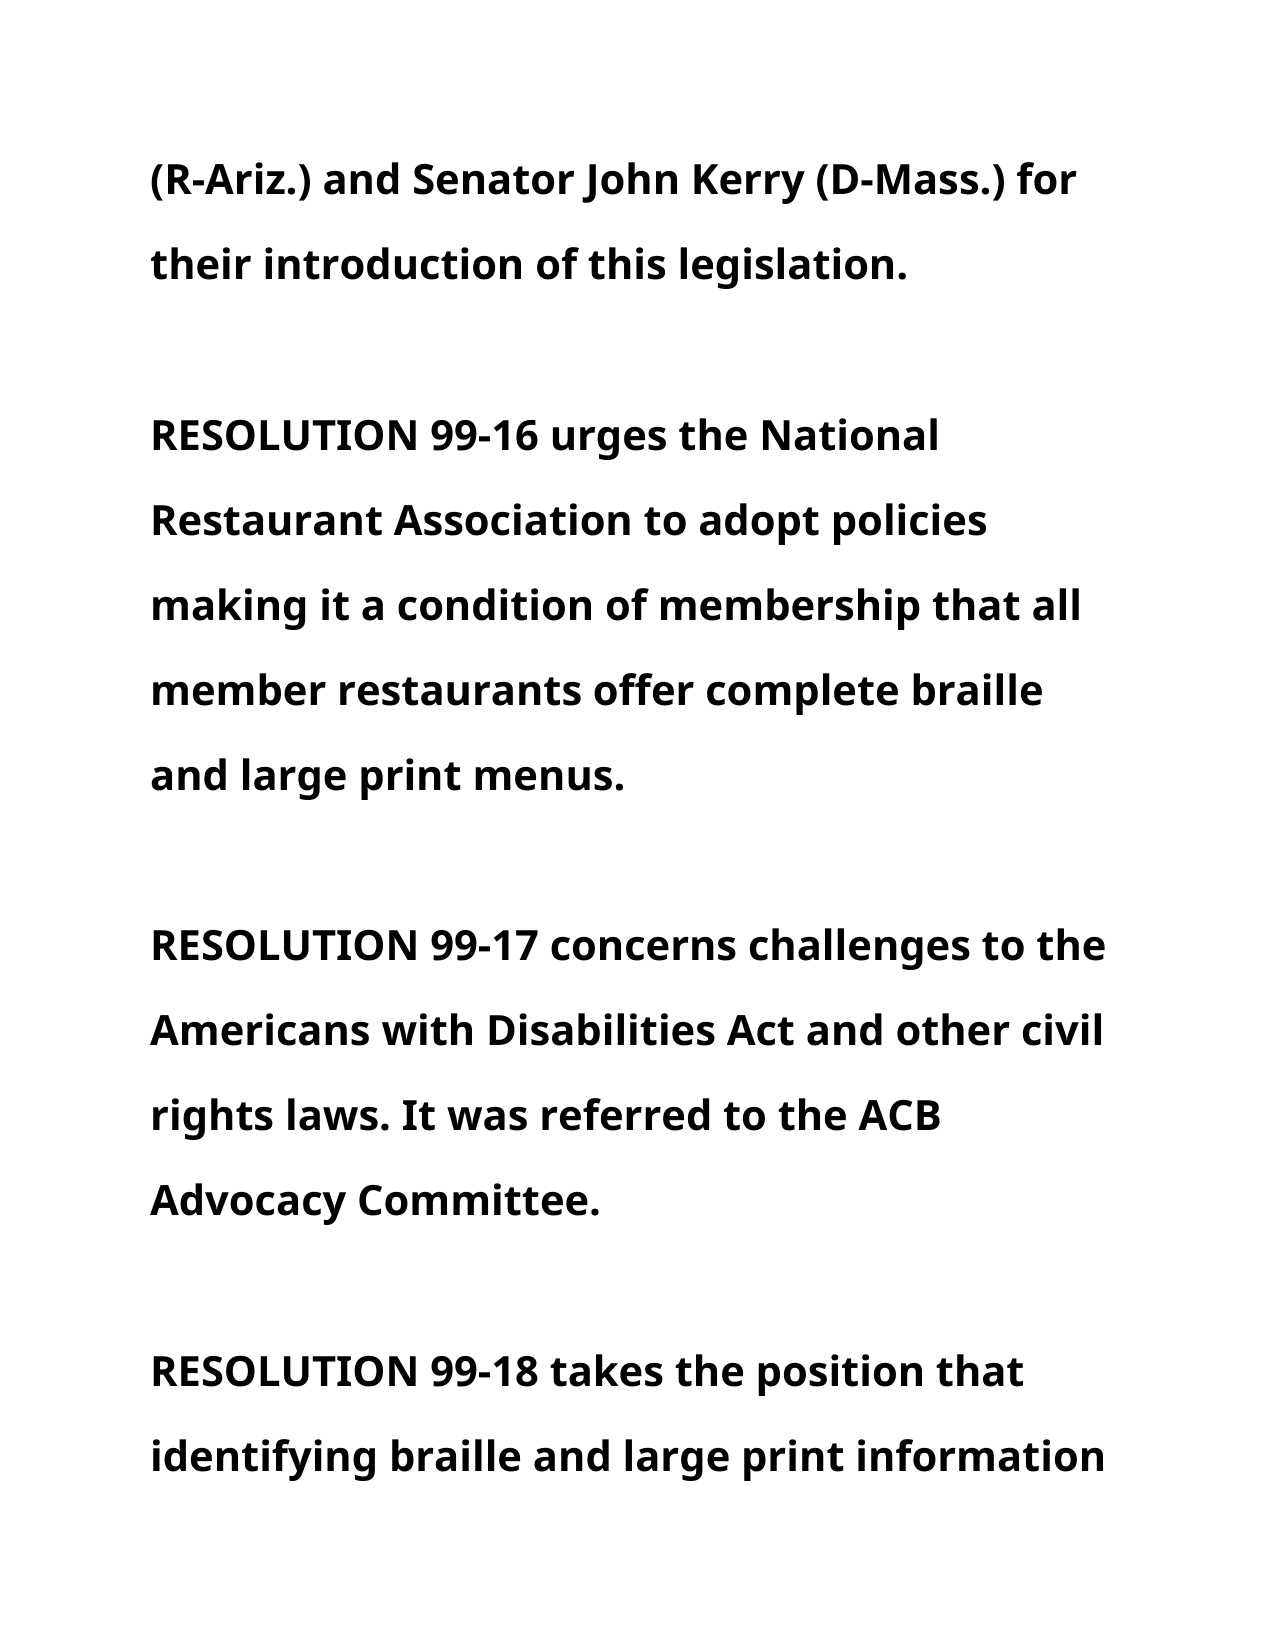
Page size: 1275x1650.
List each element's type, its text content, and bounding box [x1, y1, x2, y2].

text RESOLUTION 99-17 concerns challenges to the Americans with Disabilities Act and other civil rights laws. It was referred to the ACB Advocacy Committee. [150, 916, 1125, 1228]
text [150, 1341, 1125, 1483]
text RESOLUTION 99-16 urges the National Restaurant Association to adopt policies making it a condition of membership that all member restaurants offer complete braille and large print menus. [150, 405, 1125, 802]
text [150, 150, 1125, 292]
